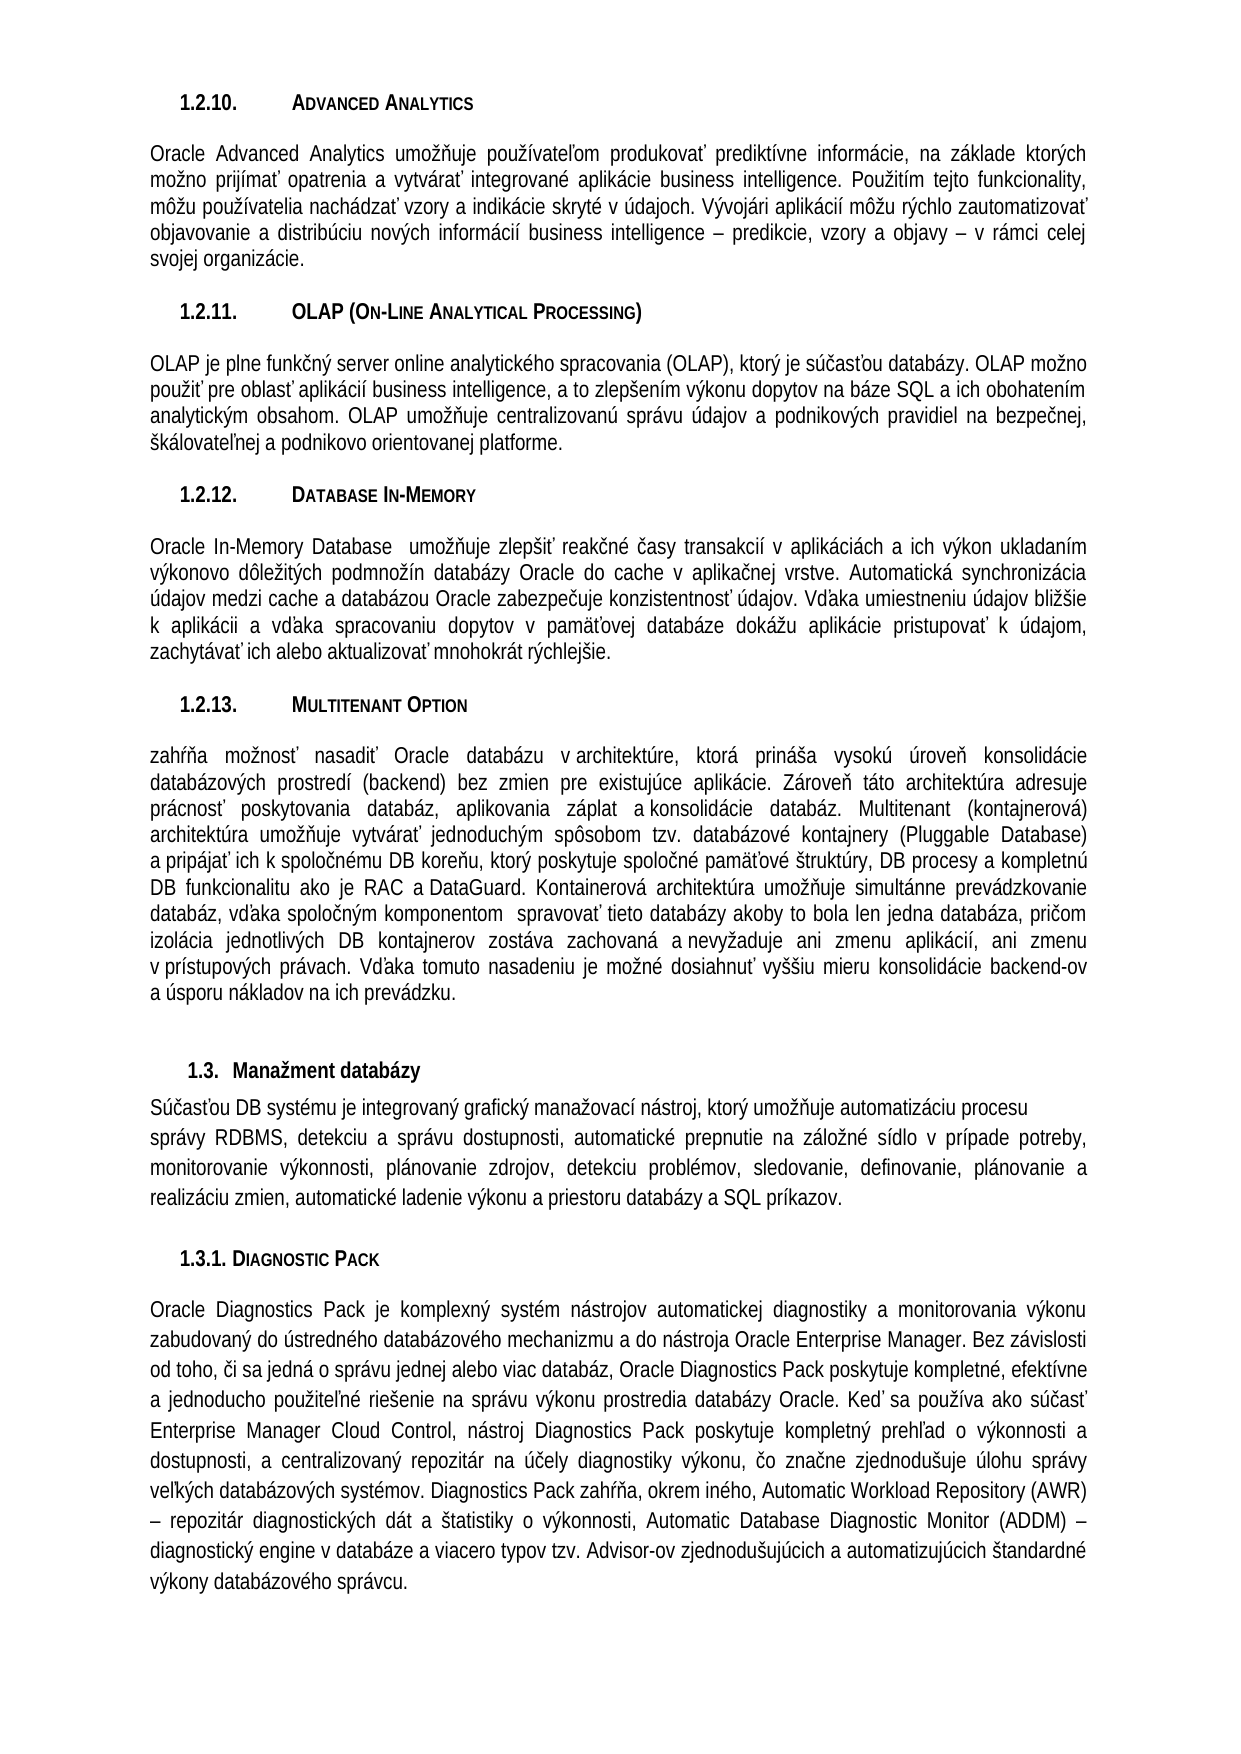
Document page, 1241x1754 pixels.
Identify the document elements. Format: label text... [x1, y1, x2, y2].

subtitle Advanced Analytics [179, 89, 1087, 115]
text OLAP je plne funkčný server online analytického spracovania (OLAP), ktorý je súčasťou databázy. OLAP možno použiť pre oblasť aplikácií business intelligence, a to zlepšením výkonu dopytov na báze SQL a ich obohatením analytickým obsahom. OLAP umožňuje centralizovanú správu údajov a podnikových pravidiel na bezpečnej, škálovateľnej a podnikovo orientovanej platforme. [150, 349, 1087, 455]
subtitle Database In-Memory [179, 481, 1087, 508]
subtitle Diagnostic Pack [179, 1244, 1087, 1271]
subtitle Multitenant Option [179, 691, 1087, 717]
text Oracle Advanced Analytics umožňuje používateľom produkovať prediktívne informácie, na základe ktorých možno prijímať opatrenia a vytvárať integrované aplikácie business intelligence. Použitím tejto funkcionality, môžu používatelia nachádzať vzory a indikácie skryté v údajoch. Vývojári aplikácií môžu rýchlo zautomatizovať objavovanie a distribúciu nových informácií business intelligence – predikcie, vzory a objavy – v rámci celej svojej organizácie. [150, 140, 1087, 272]
text správy RDBMS, detekciu a správu dostupnosti, automatické prepnutie na záložné sídlo v prípade potreby, monitorovanie výkonnosti, plánovanie zdrojov, detekciu problémov, sledovanie, definovanie, plánovanie a realizáciu zmien, automatické ladenie výkonu a priestoru databázy a SQL príkazov. [150, 1124, 1087, 1210]
text zahŕňa možnosť nasadiť Oracle databázu v architektúre, ktorá prináša vysokú úroveň konsolidácie databázových prostredí (backend) bez zmien pre existujúce aplikácie. Zároveň táto architektúra adresuje prácnosť poskytovania databáz, aplikovania záplat a konsolidácie databáz. Multitenant (kontajnerová) architektúra umožňuje vytvárať jednoduchým spôsobom tzv. databázové kontajnery (Pluggable Database) a pripájať ich k spoločnému DB koreňu, ktorý poskytuje spoločné pamäťové štruktúry, DB procesy a kompletnú DB funkcionalitu ako je RAC a DataGuard. Kontainerová architektúra umožňuje simultánne prevádzkovanie databáz, vďaka spoločným komponentom spravovať tieto databázy akoby to bola len jedna databáza, pričom izolácia jednotlivých DB kontajnerov zostáva zachovaná a nevyžaduje ani zmenu aplikácií, ani zmenu v prístupových právach. Vďaka tomuto nasadeniu je možné dosiahnuť vyššiu mieru konsolidácie backend-ov a úsporu nákladov na ich prevádzku. [150, 742, 1087, 1006]
text Oracle In-Memory Database umožňuje zlepšiť reakčné časy transakcií v aplikáciách a ich výkon ukladaním výkonovo dôležitých podmnožín databázy Oracle do cache v aplikačnej vrstve. Automatická synchronizácia údajov medzi cache a databázou Oracle zabezpečuje konzistentnosť údajov. Vďaka umiestneniu údajov bližšie k aplikácii a vďaka spracovaniu dopytov v pamäťovej databáze dokážu aplikácie pristupovať k údajom, zachytávať ich alebo aktualizovať mnohokrát rýchlejšie. [150, 533, 1087, 664]
subtitle OLAP (On-Line Analytical Processing) [179, 298, 1087, 324]
text Oracle Diagnostics Pack je komplexný systém nástrojov automatickej diagnostiky a monitorovania výkonu zabudovaný do ústredného databázového mechanizmu a do nástroja Oracle Enterprise Manager. Bez závislosti od toho, či sa jedná o správu jednej alebo viac databáz, Oracle Diagnostics Pack poskytuje kompletné, efektívne a jednoducho použiteľné riešenie na správu výkonu prostredia databázy Oracle. Keď sa používa ako súčasť Enterprise Manager Cloud Control, nástroj Diagnostics Pack poskytuje kompletný prehľad o výkonnosti a dostupnosti, a centralizovaný repozitár na účely diagnostiky výkonu, čo značne zjednodušuje úlohu správy veľkých databázových systémov. Diagnostics Pack zahŕňa, okrem iného, Automatic Workload Repository (AWR) – repozitár diagnostických dát a štatistiky o výkonnosti, Automatic Database Diagnostic Monitor (ADDM) – diagnostický engine v databáze a viacero typov tzv. Advisor-ov zjednodušujúcich a automatizujúcich štandardné výkony databázového správcu. [150, 1296, 1087, 1594]
text Súčasťou DB systému je integrovaný grafický manažovací nástroj, ktorý umožňuje automatizáciu procesu [150, 1093, 1087, 1120]
subtitle Manažment databázy [187, 1057, 1087, 1083]
